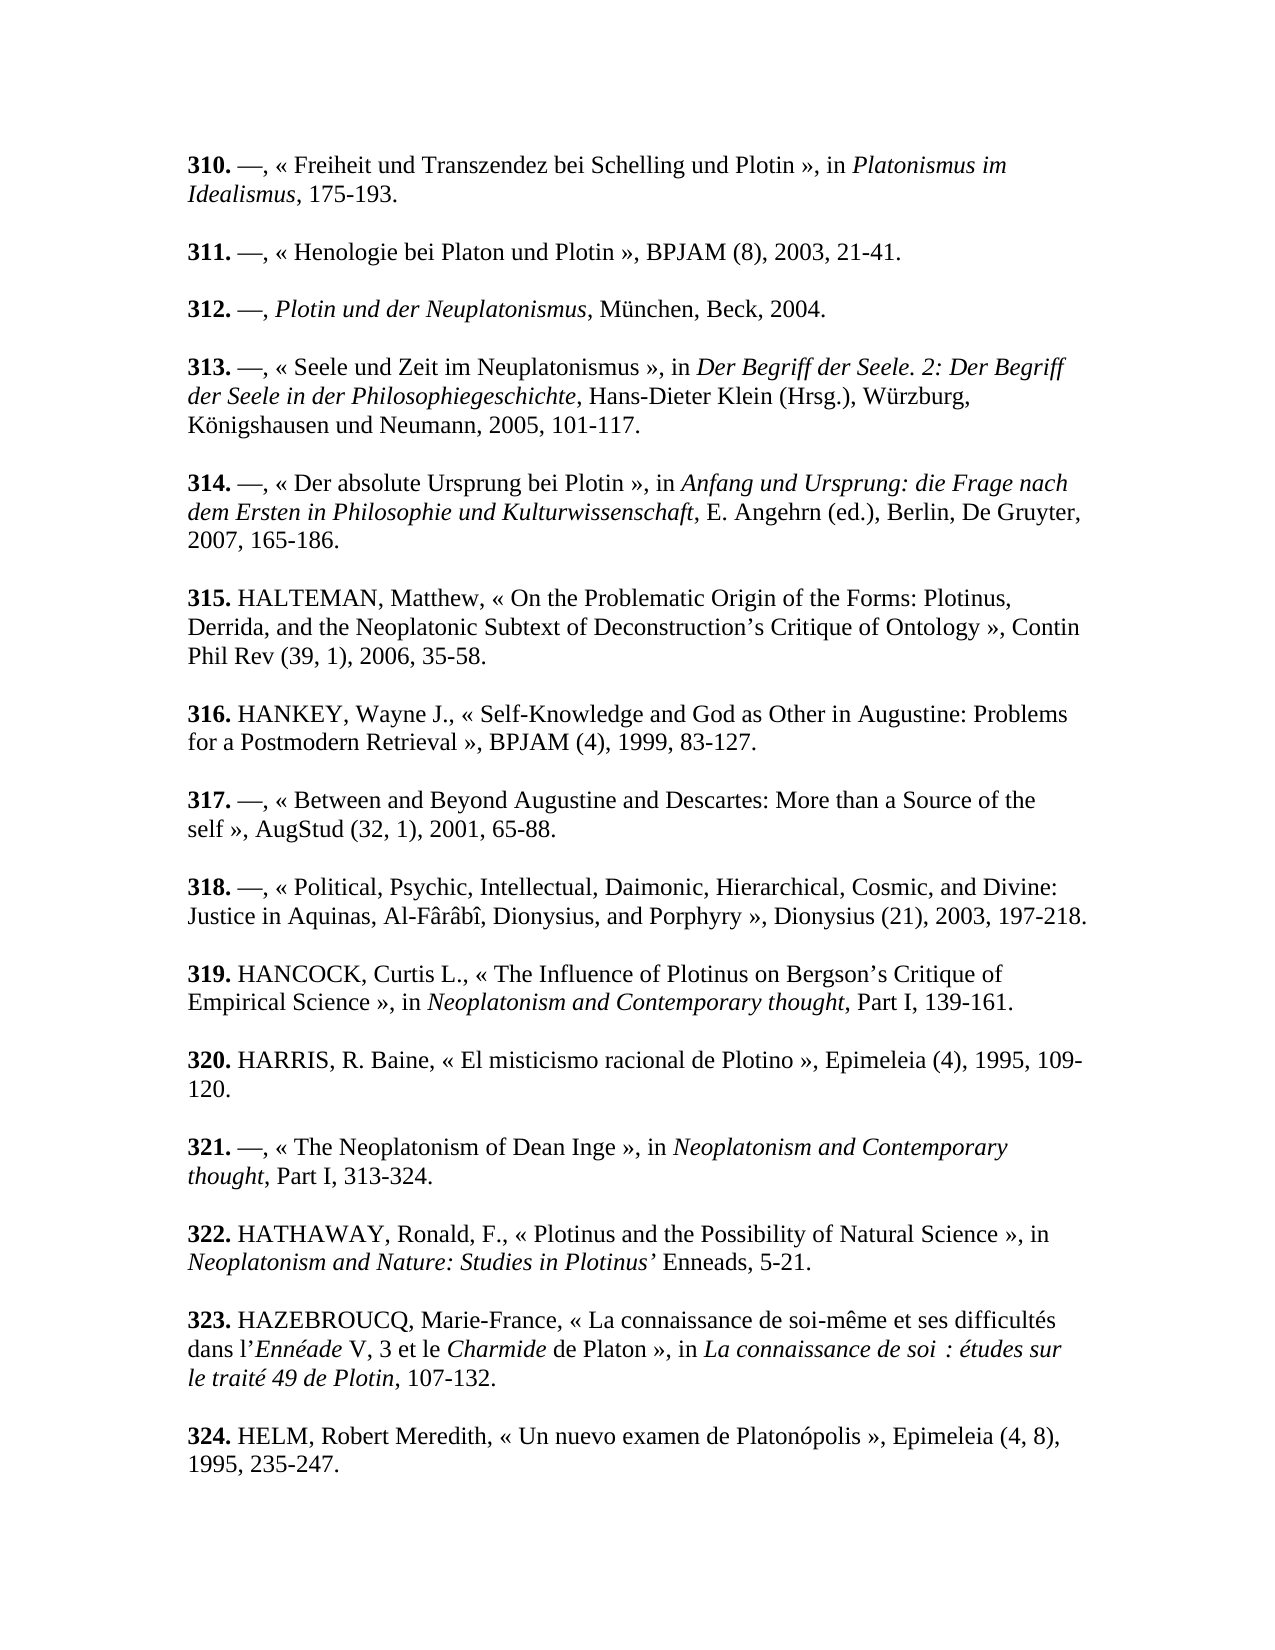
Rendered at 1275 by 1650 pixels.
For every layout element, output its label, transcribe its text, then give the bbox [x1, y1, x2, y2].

list HANKEY, Wayne J., « Self-Knowledge and God as Other in Augustine: Problems for a Postmodern Retrieval », BPJAM (4), 1999, 83-127. [187, 699, 1087, 756]
list —, « Freiheit und Transzendez bei Schelling und Plotin », in Platonismus im Idealismus, 175-193. [187, 150, 1087, 207]
list —, « Henologie bei Platon und Plotin », BPJAM (8), 2003, 21-41. [187, 237, 1087, 265]
list —, « Political, Psychic, Intellectual, Daimonic, Hierarchical, Cosmic, and Divine: Justice in Aquinas, Al-Fârâbî, Dionysius, and Porphyry », Dionysius (21), 2003, 197-218. [187, 872, 1087, 929]
list HAZEBROUCQ, Marie-France, « La connaissance de soi-même et ses difficultés dans l’Ennéade V, 3 et le Charmide de Platon », in La connaissance de soi : études sur le traité 49 de Plotin, 107-132. [187, 1305, 1087, 1392]
list —, « The Neoplatonism of Dean Inge », in Neoplatonism and Contemporary thought, Part I, 313-324. [187, 1132, 1087, 1189]
list HATHAWAY, Ronald, F., « Plotinus and the Possibility of Natural Science », in Neoplatonism and Nature: Studies in Plotinus’ Enneads, 5-21. [187, 1219, 1087, 1276]
list —, « Der absolute Ursprung bei Plotin », in Anfang und Ursprung: die Frage nach dem Ersten in Philosophie und Kulturwissenschaft, E. Angehrn (ed.), Berlin, De Gruyter, 2007, 165-186. [187, 468, 1087, 554]
list HARRIS, R. Baine, « El misticismo racional de Plotino », Epimeleia (4), 1995, 109-120. [187, 1045, 1087, 1103]
list HANCOCK, Curtis L., « The Influence of Plotinus on Bergson’s Critique of Empirical Science », in Neoplatonism and Contemporary thought, Part I, 139-161. [187, 959, 1087, 1016]
list —, « Between and Beyond Augustine and Descartes: More than a Source of the self », AugStud (32, 1), 2001, 65-88. [187, 785, 1087, 843]
list HELM, Robert Meredith, « Un nuevo examen de Platonópolis », Epimeleia (4, 8), 1995, 235-247. [187, 1421, 1087, 1478]
list HALTEMAN, Matthew, « On the Problematic Origin of the Forms: Plotinus, Derrida, and the Neoplatonic Subtext of Deconstruction’s Critique of Ontology », Contin Phil Rev (39, 1), 2006, 35-58. [187, 583, 1087, 669]
list —, « Seele und Zeit im Neuplatonismus », in Der Begriff der Seele. 2: Der Begriff der Seele in der Philosophiegeschichte, Hans-Dieter Klein (Hrsg.), Würzburg, Königshausen und Neumann, 2005, 101-117. [187, 352, 1087, 439]
list —, Plotin und der Neuplatonismus, München, Beck, 2004. [187, 294, 1087, 323]
